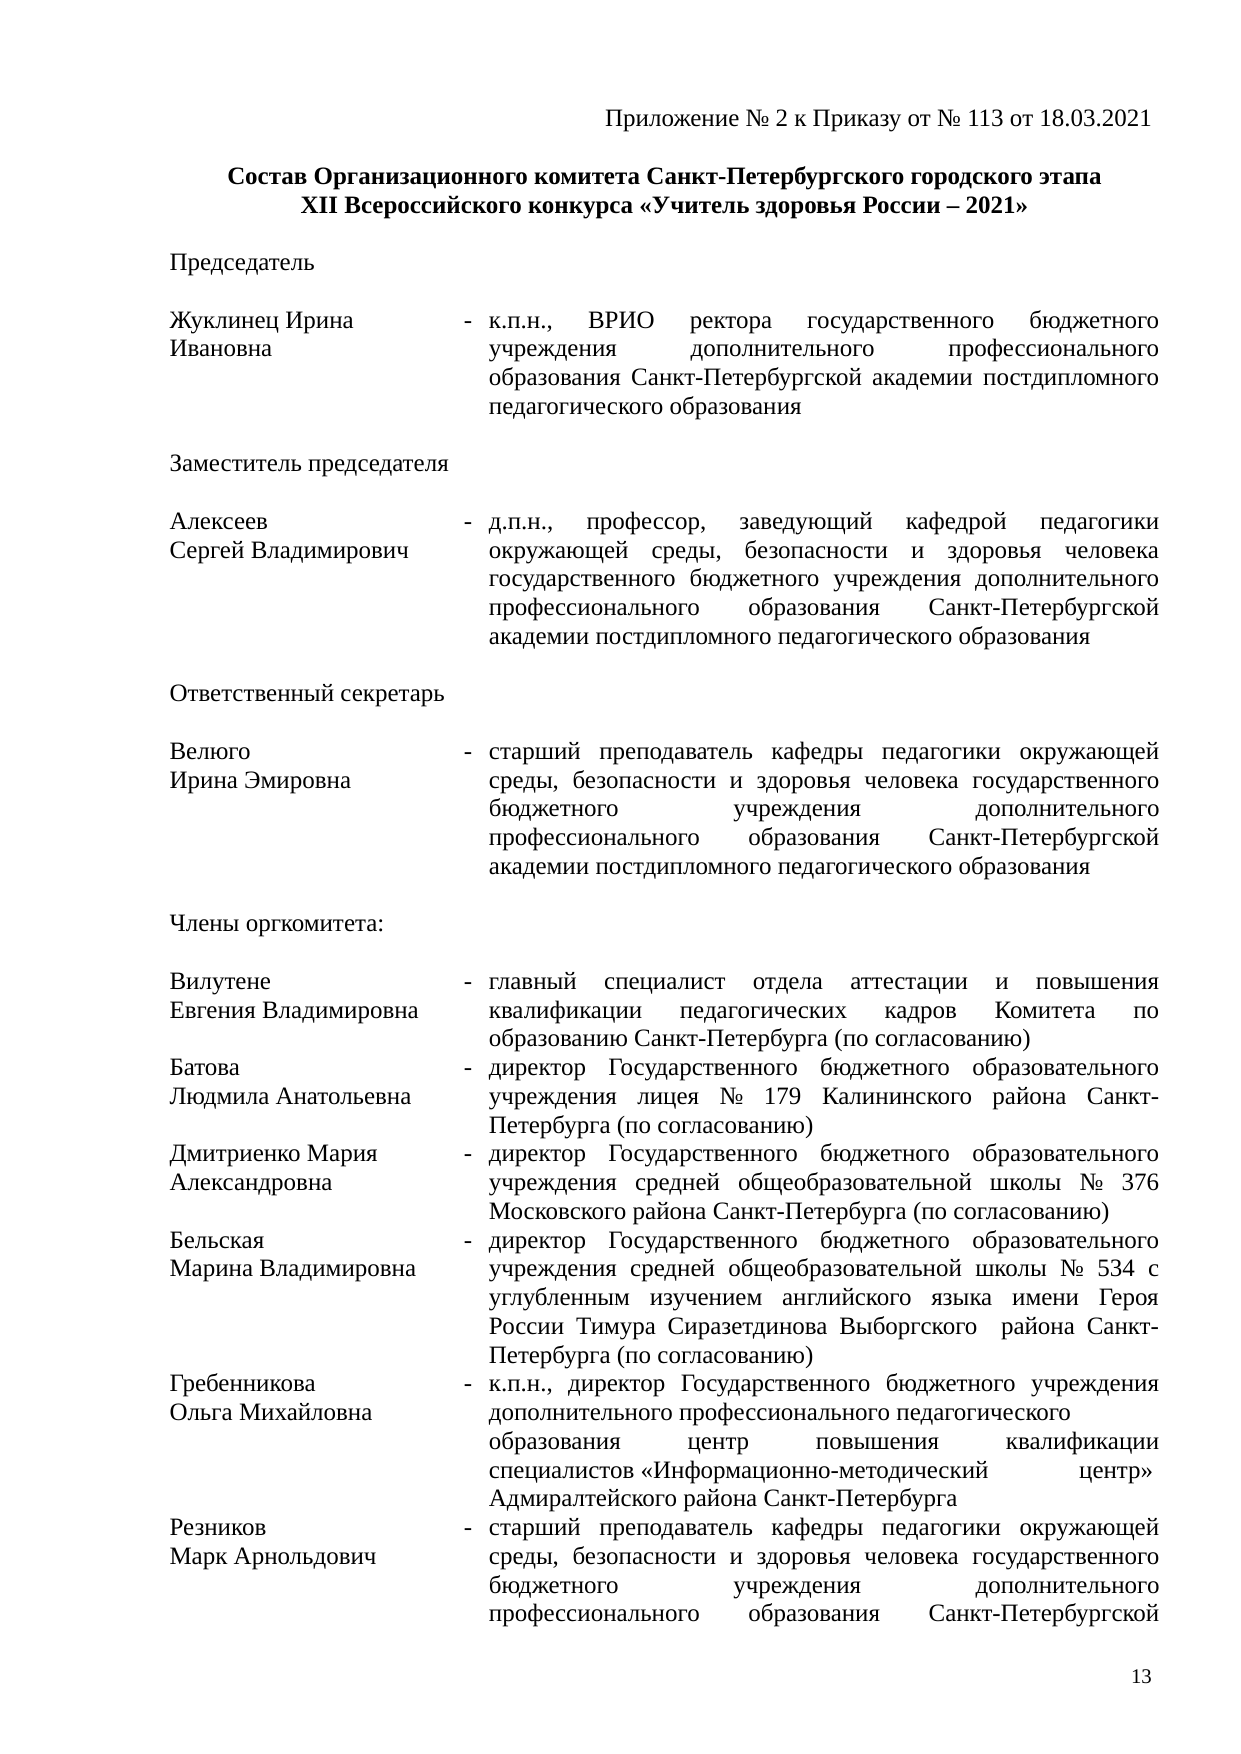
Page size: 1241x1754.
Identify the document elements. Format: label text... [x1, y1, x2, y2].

text XII Всероссийского конкурса «Учитель здоровья России – 2021» [177, 190, 1152, 218]
table_cell Заместитель председателя [158, 420, 1171, 506]
table_cell - [453, 506, 477, 650]
table_cell главный специалист отдела аттестации и повышения квалификации педагогических кадров Комитета по образованию Санкт-Петербурга (по согласованию) [478, 966, 1171, 1052]
table_cell Дмитриенко Мария Александровна [158, 1139, 452, 1225]
table_cell директор Государственного бюджетного образовательного учреждения лицея № 179 Калининского района Санкт-Петербурга (по согласованию) [478, 1052, 1171, 1138]
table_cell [158, 1512, 452, 1627]
table_cell Члены оргкомитета: [158, 880, 1171, 966]
table_cell Велюго Ирина Эмировна [158, 736, 452, 880]
text Состав Организационного комитета Санкт-Петербургского городского этапа [177, 161, 1152, 190]
table_cell д.п.н., профессор, заведующий кафедрой педагогики окружающей среды, безопасности и здоровья человека государственного бюджетного учреждения дополнительного профессионального образования Санкт-Петербургской академии постдипломного педагогического образования [478, 506, 1171, 650]
table_cell - [453, 1139, 477, 1225]
text Приложение № 2 к Приказу от № 113 от 18.03.2021 [177, 103, 1152, 132]
table_cell к.п.н., ВРИО ректора государственного бюджетного учреждения дополнительного профессионального образования Санкт-Петербургской академии постдипломного педагогического образования [478, 305, 1171, 420]
table_cell Гребенникова Ольга Михайловна [158, 1369, 452, 1512]
table_cell Бельская Марина Владимировна [158, 1225, 452, 1368]
table_cell директор Государственного бюджетного образовательного учреждения средней общеобразовательной школы № 534 с углубленным изучением английского языка имени Героя России Тимура Сиразетдинова Выборгского района Санкт-Петербурга (по согласованию) [478, 1225, 1171, 1368]
table_cell к.п.н., директор Государственного бюджетного учреждения дополнительного профессионального педагогического образования центр повышения квалификации специалистов «Информационно-методический центр» Адмиралтейского района Санкт-Петербурга [478, 1369, 1171, 1512]
table_cell - [453, 305, 477, 420]
table_cell - [453, 736, 477, 880]
table_cell Алексеев Сергей Владимирович [158, 506, 452, 650]
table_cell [478, 1512, 1171, 1627]
table_cell директор Государственного бюджетного образовательного учреждения средней общеобразовательной школы № 376 Московского района Санкт-Петербурга (по согласованию) [478, 1139, 1171, 1225]
table_cell - [453, 1225, 477, 1368]
table_cell - [453, 966, 477, 1052]
table_cell Вилутене Евгения Владимировна [158, 966, 452, 1052]
table_cell - [453, 1052, 477, 1138]
table_cell - [453, 1512, 477, 1627]
table_cell Батова Людмила Анатольевна [158, 1052, 452, 1138]
table_cell - [453, 1369, 477, 1512]
table_header Председатель [158, 247, 1171, 305]
table_cell Ответственный секретарь [158, 650, 1171, 736]
table_cell Жуклинец Ирина Ивановна [158, 305, 452, 420]
